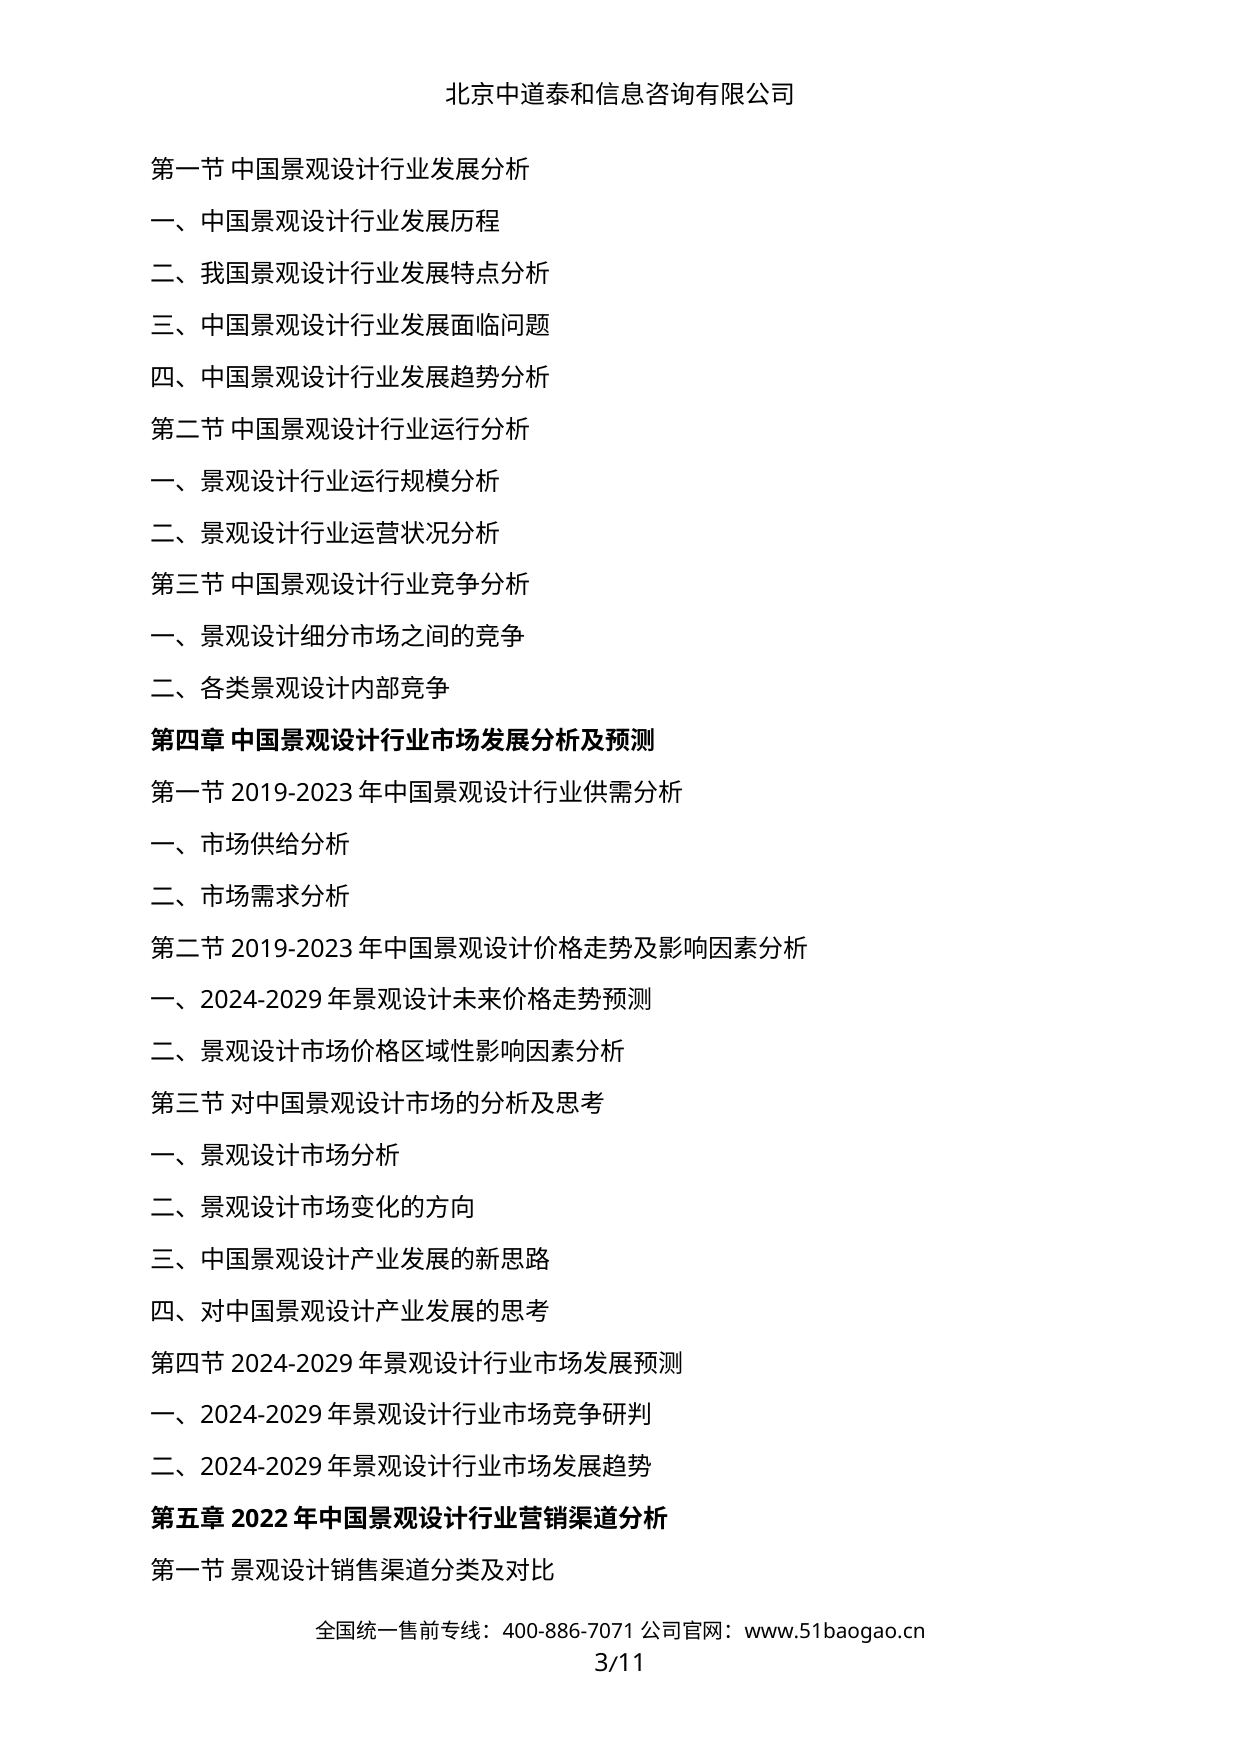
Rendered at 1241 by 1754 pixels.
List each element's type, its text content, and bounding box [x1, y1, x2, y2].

text 第二节 中国景观设计行业运行分析 [150, 409, 1090, 446]
text 三、中国景观设计行业发展面临问题 [150, 306, 1090, 342]
text 一、市场供给分析 [150, 824, 1090, 861]
text 第五章 2022年中国景观设计行业营销渠道分析 [150, 1499, 1090, 1535]
text 一、2024-2029年景观设计行业市场竞争研判 [150, 1395, 1090, 1431]
text 第三节 中国景观设计行业竞争分析 [150, 565, 1090, 601]
text 四、中国景观设计行业发展趋势分析 [150, 357, 1090, 394]
text 二、景观设计市场变化的方向 [150, 1187, 1090, 1224]
text 第二节 2019-2023年中国景观设计价格走势及影响因素分析 [150, 928, 1090, 964]
text 第四节 2024-2029年景观设计行业市场发展预测 [150, 1343, 1090, 1379]
text 二、景观设计市场价格区域性影响因素分析 [150, 1032, 1090, 1068]
text 四、对中国景观设计产业发展的思考 [150, 1291, 1090, 1327]
text 一、中国景观设计行业发展历程 [150, 202, 1090, 238]
text 第一节 2019-2023年中国景观设计行业供需分析 [150, 772, 1090, 809]
text 第四章 中国景观设计行业市场发展分析及预测 [150, 721, 1090, 757]
text 一、景观设计行业运行规模分析 [150, 461, 1090, 497]
text 一、景观设计市场分析 [150, 1136, 1090, 1172]
text 一、2024-2029年景观设计未来价格走势预测 [150, 980, 1090, 1016]
text 二、我国景观设计行业发展特点分析 [150, 254, 1090, 290]
text 二、景观设计行业运营状况分析 [150, 513, 1090, 549]
text 二、2024-2029年景观设计行业市场发展趋势 [150, 1447, 1090, 1483]
text 第一节 景观设计销售渠道分类及对比 [150, 1551, 1090, 1587]
text 一、景观设计细分市场之间的竞争 [150, 617, 1090, 653]
text 第一节 中国景观设计行业发展分析 [150, 150, 1090, 186]
text 二、市场需求分析 [150, 876, 1090, 912]
text 三、中国景观设计产业发展的新思路 [150, 1239, 1090, 1276]
text 二、各类景观设计内部竞争 [150, 669, 1090, 705]
text 第三节 对中国景观设计市场的分析及思考 [150, 1084, 1090, 1120]
